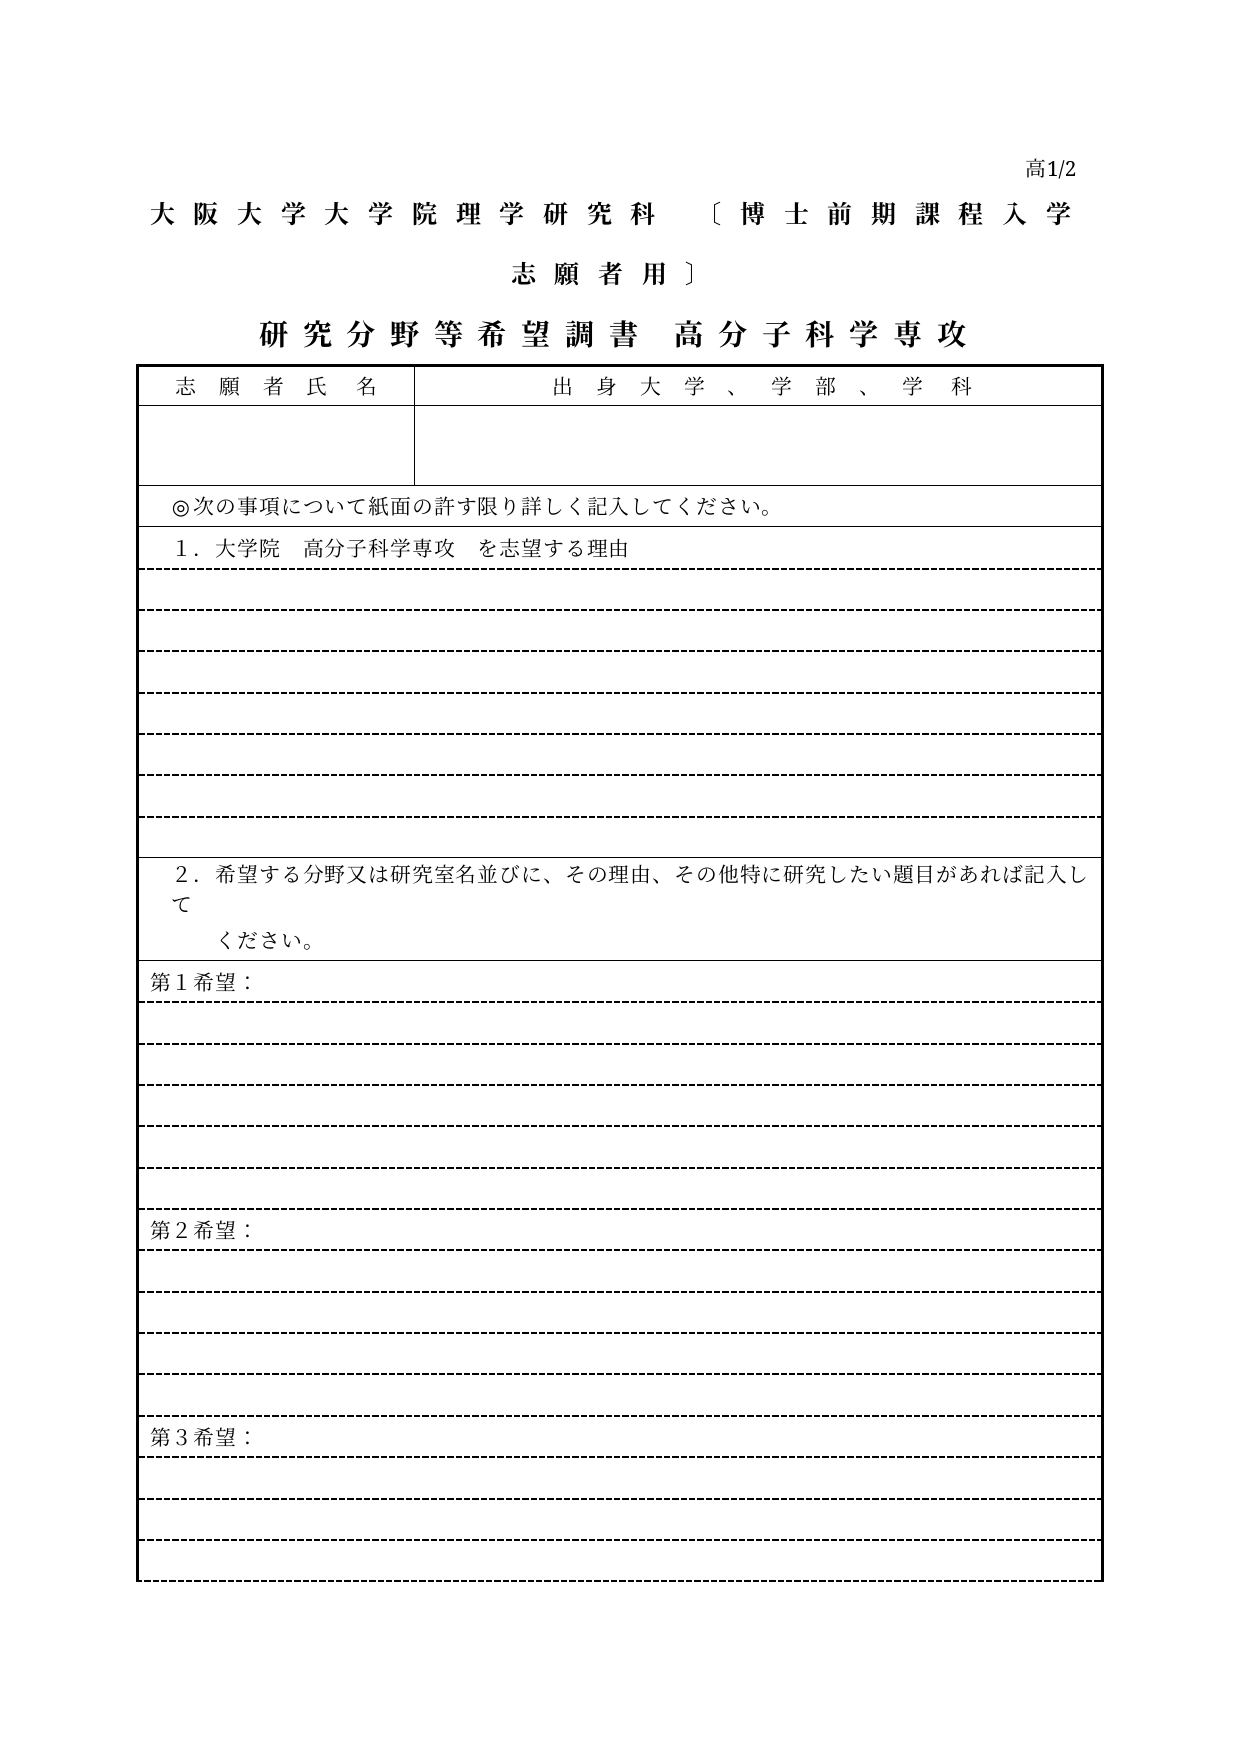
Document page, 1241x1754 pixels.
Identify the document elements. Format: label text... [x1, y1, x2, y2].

table_cell [139, 1084, 1101, 1125]
table_cell [415, 406, 1101, 485]
table_cell ◎次の事項について紙面の許す限り詳しく記入してください。 [139, 486, 1101, 526]
table_cell [139, 1125, 1101, 1167]
table_cell [139, 1332, 1101, 1373]
table_cell [139, 1249, 1101, 1291]
table_cell [139, 609, 1101, 650]
table_cell [139, 816, 1101, 857]
table_cell 第２希望： [139, 1208, 1101, 1249]
text 大阪大学大学院理学研究科 〔博士前期課程入学志願者用〕 [150, 182, 1090, 303]
table_cell [139, 650, 1101, 692]
table_cell [139, 1167, 1101, 1208]
table_cell [139, 1043, 1101, 1084]
table_cell 第３希望： [139, 1415, 1101, 1456]
table_header 志願者氏名 [139, 367, 414, 405]
table_cell [139, 1291, 1101, 1332]
table_cell [139, 1001, 1101, 1042]
table_cell [139, 406, 414, 485]
table_cell ２．希望する分野又は研究室名並びに、その理由、その他特に研究したい題目があれば記入して [139, 858, 1101, 918]
table_cell [139, 692, 1101, 733]
table_cell 第１希望： [139, 961, 1101, 1001]
table_cell ください。 [139, 919, 1101, 960]
table_cell [139, 774, 1101, 816]
table_cell [139, 1539, 1101, 1580]
table_cell [139, 568, 1101, 609]
text 高1/2 [150, 152, 1090, 182]
table_cell [139, 1456, 1101, 1497]
table_cell [139, 733, 1101, 774]
table_cell １．大学院 高分子科学専攻 を志望する理由 [139, 527, 1101, 567]
table_header 出身大学、学部、学科 [415, 367, 1101, 405]
table_cell [139, 1373, 1101, 1415]
text 研究分野等希望調書 高分子科学専攻 [150, 303, 1090, 363]
table_cell [139, 1498, 1101, 1539]
